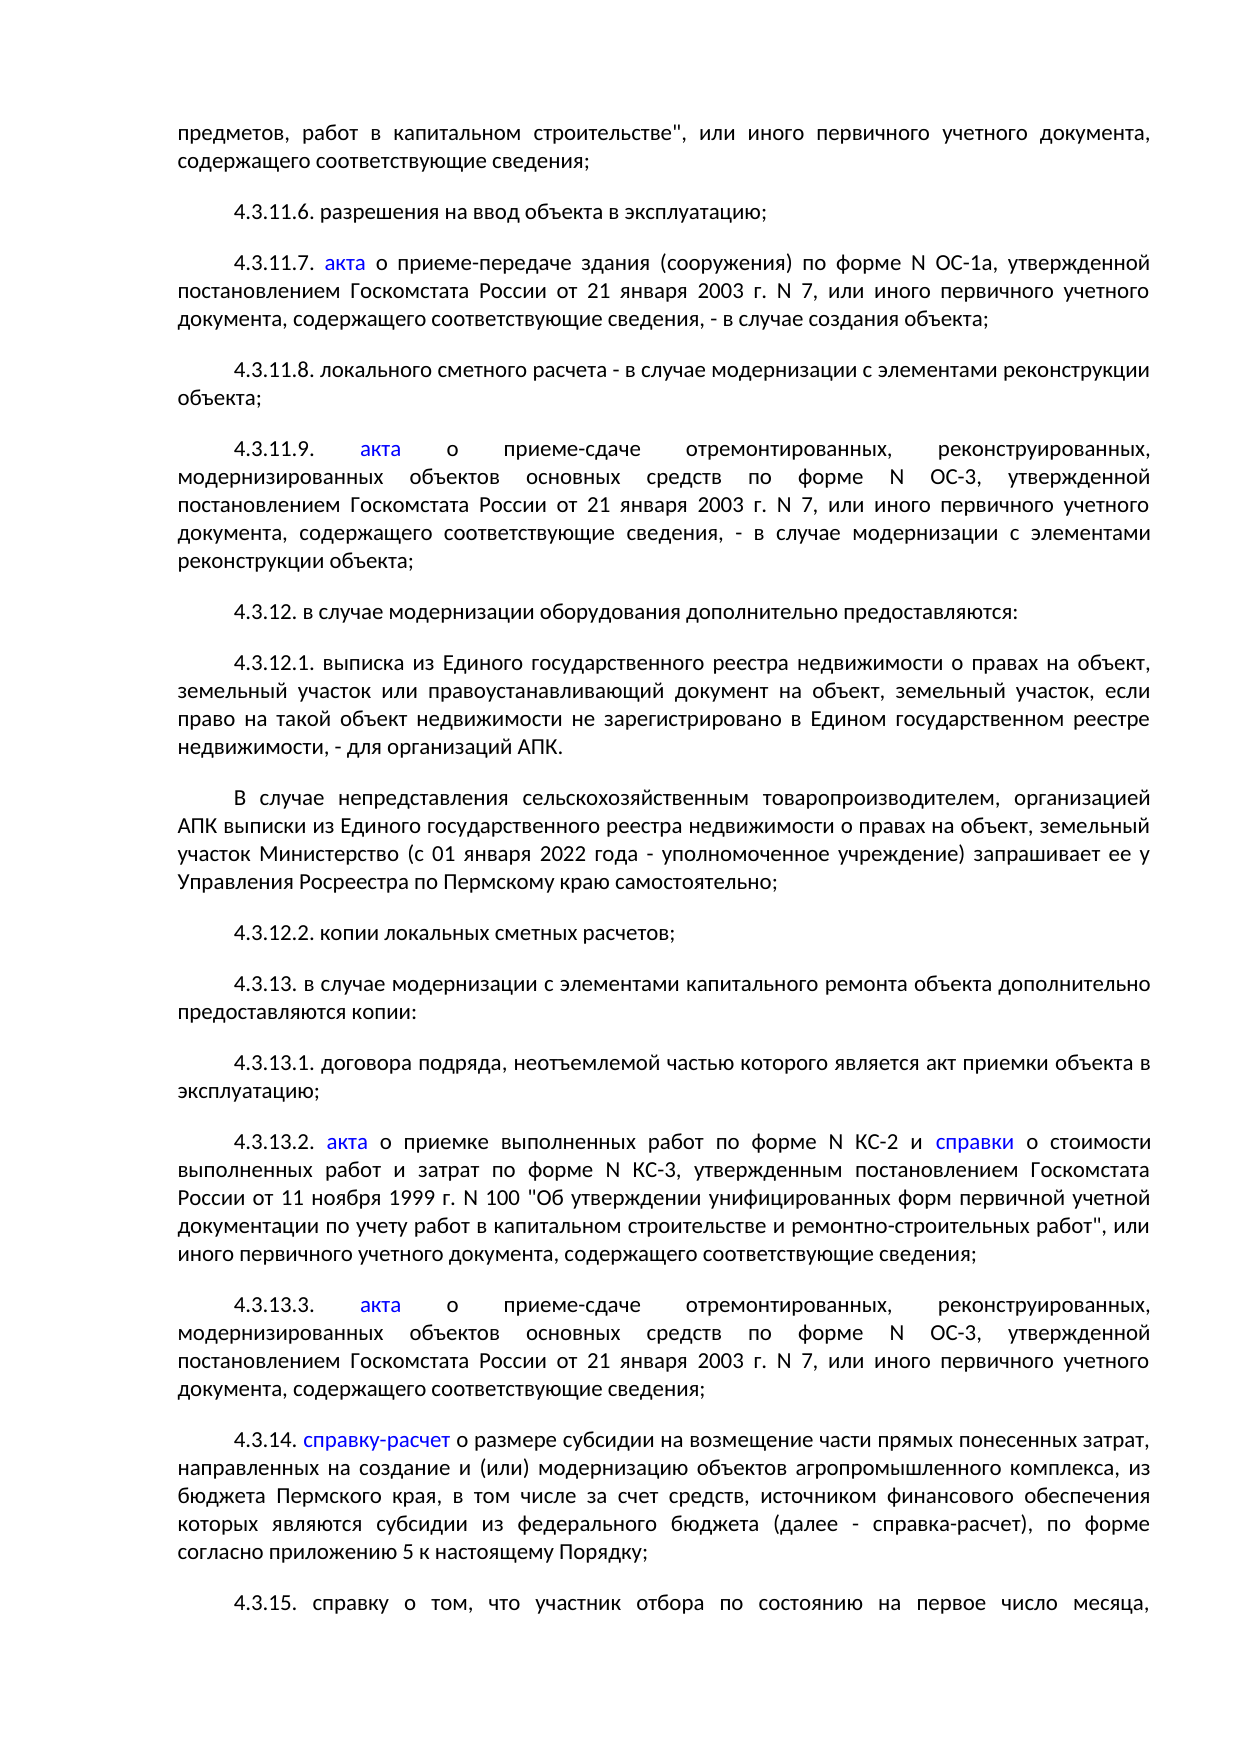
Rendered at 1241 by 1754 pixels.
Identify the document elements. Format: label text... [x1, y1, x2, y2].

text 4.3.13.3. акта о приеме-сдаче отремонтированных, реконструированных, модернизированных объектов основных средств по форме N ОС-3, утвержденной постановлением Госкомстата России от 21 января 2003 г. N 7, или иного первичного учетного документа, содержащего соответствующие сведения; [177, 1290, 1152, 1402]
text 4.3.13.1. договора подряда, неотъемлемой частью которого является акт приемки объекта в эксплуатацию; [177, 1048, 1152, 1104]
text 4.3.14. справку-расчет о размере субсидии на возмещение части прямых понесенных затрат, направленных на создание и (или) модернизацию объектов агропромышленного комплекса, из бюджета Пермского края, в том числе за счет средств, источником финансового обеспечения которых являются субсидии из федерального бюджета (далее - справка-расчет), по форме согласно приложению 5 к настоящему Порядку; [177, 1425, 1152, 1565]
text 4.3.12.1. выписка из Единого государственного реестра недвижимости о правах на объект, земельный участок или правоустанавливающий документ на объект, земельный участок, если право на такой объект недвижимости не зарегистрировано в Едином государственном реестре недвижимости, - для организаций АПК. [177, 648, 1152, 760]
text 4.3.11.6. разрешения на ввод объекта в эксплуатацию; [177, 197, 1152, 225]
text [177, 1588, 1152, 1616]
text 4.3.12. в случае модернизации оборудования дополнительно предоставляются: [177, 597, 1152, 625]
text 4.3.12.2. копии локальных сметных расчетов; [177, 918, 1152, 946]
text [177, 118, 1152, 174]
text В случае непредставления сельскохозяйственным товаропроизводителем, организацией АПК выписки из Единого государственного реестра недвижимости о правах на объект, земельный участок Министерство (с 01 января 2022 года - уполномоченное учреждение) запрашивает ее у Управления Росреестра по Пермскому краю самостоятельно; [177, 783, 1152, 895]
text 4.3.13.2. акта о приемке выполненных работ по форме N КС-2 и справки о стоимости выполненных работ и затрат по форме N КС-3, утвержденным постановлением Госкомстата России от 11 ноября 1999 г. N 100 "Об утверждении унифицированных форм первичной учетной документации по учету работ в капитальном строительстве и ремонтно-строительных работ", или иного первичного учетного документа, содержащего соответствующие сведения; [177, 1127, 1152, 1267]
text 4.3.11.9. акта о приеме-сдаче отремонтированных, реконструированных, модернизированных объектов основных средств по форме N ОС-3, утвержденной постановлением Госкомстата России от 21 января 2003 г. N 7, или иного первичного учетного документа, содержащего соответствующие сведения, - в случае модернизации с элементами реконструкции объекта; [177, 434, 1152, 574]
text 4.3.13. в случае модернизации с элементами капитального ремонта объекта дополнительно предоставляются копии: [177, 969, 1152, 1025]
text 4.3.11.8. локального сметного расчета - в случае модернизации с элементами реконструкции объекта; [177, 355, 1152, 411]
text 4.3.11.7. акта о приеме-передаче здания (сооружения) по форме N ОС-1а, утвержденной постановлением Госкомстата России от 21 января 2003 г. N 7, или иного первичного учетного документа, содержащего соответствующие сведения, - в случае создания объекта; [177, 248, 1152, 332]
